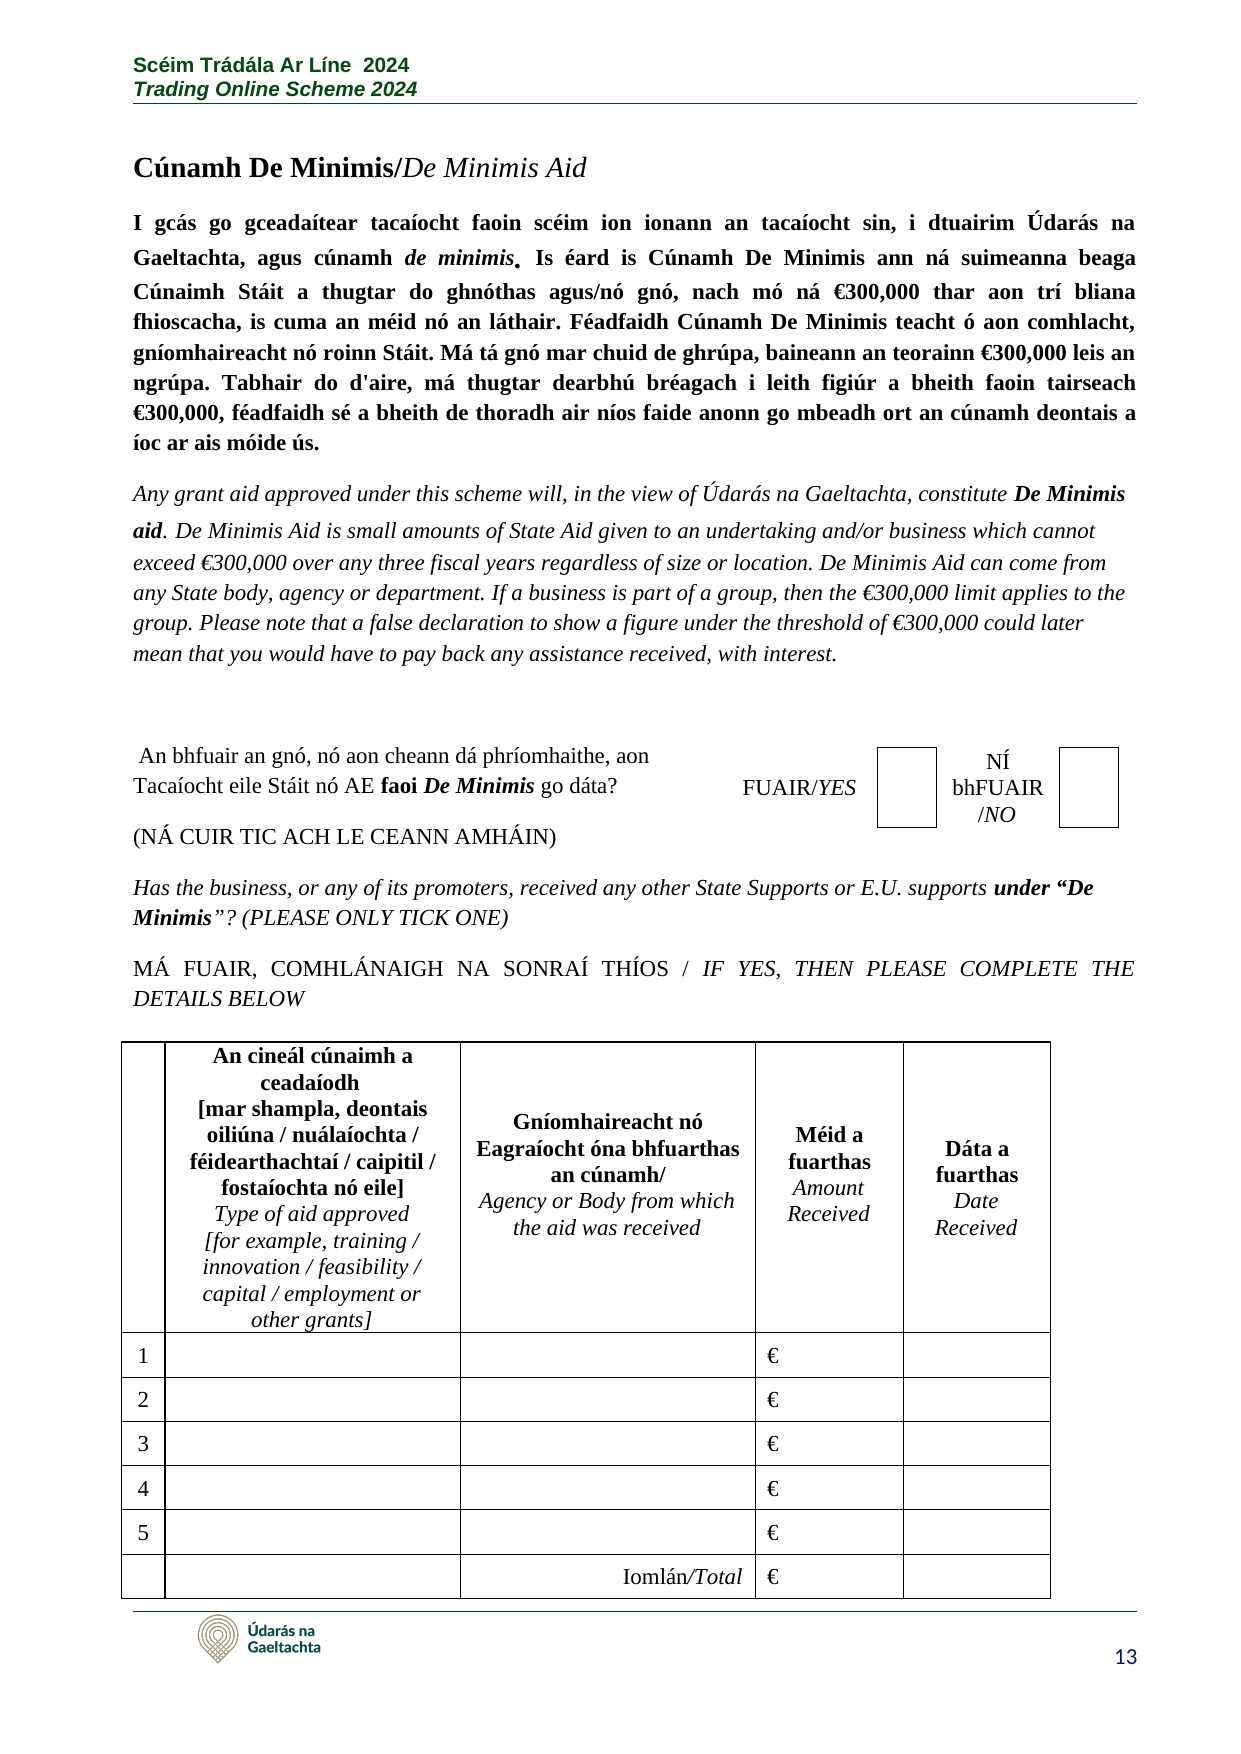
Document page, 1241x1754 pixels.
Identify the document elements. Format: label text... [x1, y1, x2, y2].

text Has the business, or any of its promoters, received any other State Supports or E.U. supports under “De Minimis”? (PLEASE ONLY TICK ONE) [133, 874, 1137, 931]
table_header [878, 748, 936, 827]
table_cell [461, 1422, 755, 1465]
table_cell [904, 1510, 1050, 1554]
picture [196, 1614, 321, 1665]
table_cell [904, 1555, 1050, 1598]
table_cell € [756, 1555, 903, 1598]
table_header Dáta a fuarthas Date Received [904, 1043, 1050, 1332]
text MÁ FUAIR, COMHLÁNAIGH NA SONRAÍ THÍOS / IF YES, THEN PLEASE COMPLETE THE DETAILS BELOW [133, 955, 1137, 1012]
table_header [122, 1043, 164, 1332]
table_cell [904, 1466, 1050, 1509]
text I gcás go gceadaítear tacaíocht faoin scéim ion ionann an tacaíocht sin, i dtuairim Údarás na Gaeltachta, agus cúnamh de minimis. Is éard is Cúnamh De Minimis ann ná suimeanna beaga Cúnaimh Stáit a thugtar do ghnóthas agus/nó gnó, nach mó ná €300,000 thar aon trí bliana fhioscacha, is cuma an méid nó an láthair. Féadfaidh Cúnamh De Minimis teacht ó aon comhlacht, gníomhaireacht nó roinn Stáit. Má tá gnó mar chuid de ghrúpa, baineann an teorainn €300,000 leis an ngrúpa. Tabhair do d'aire, má thugtar dearbhú bréagach i leith figiúr a bheith faoin tairseach €300,000, féadfaidh sé a bheith de thoradh air níos faide anonn go mbeadh ort an cúnamh deontais a íoc ar ais móide ús. [133, 209, 1137, 456]
table_cell € [756, 1466, 903, 1509]
table_cell 4 [122, 1466, 164, 1509]
table_cell [904, 1422, 1050, 1465]
table_cell [461, 1378, 755, 1421]
table_cell Iomlán/Total [461, 1555, 755, 1598]
table_cell [122, 1555, 164, 1598]
table_cell 2 [122, 1378, 164, 1421]
table_cell [461, 1333, 755, 1377]
table_cell € [756, 1378, 903, 1421]
table_cell [904, 1333, 1050, 1377]
text Any grant aid approved under this scheme will, in the view of Údarás na Gaeltachta, constitute De Minimis aid. De Minimis Aid is small amounts of State Aid given to an undertaking and/or business which cannot exceed €300,000 over any three fiscal years regardless of size or location. De Minimis Aid can come from any State body, agency or department. If a business is part of a group, then the €300,000 limit applies to the group. Please note that a false declaration to show a figure under the threshold of €300,000 could later mean that you would have to pay back any assistance received, with interest. [133, 480, 1137, 666]
table_header Méid a fuarthas Amount Received [756, 1043, 903, 1332]
table_cell [166, 1333, 460, 1377]
table_cell [461, 1466, 755, 1509]
table_header An cineál cúnaimh a ceadaíodh [mar shampla, deontais oiliúna / nuálaíochta / féidearthachtaí / caipitil / fostaíochta nó eile] Type of aid approved [for example, training / innovation / feasibility / capital / employment or other grants] [166, 1043, 460, 1332]
table_header NÍ bhFUAIR /NO [937, 747, 1059, 827]
table_header [1060, 748, 1118, 827]
table_cell [904, 1378, 1050, 1421]
text Cúnamh De Minimis/De Minimis Aid [133, 150, 1137, 183]
text (NÁ CUIR TIC ACH LE CEANN AMHÁIN) [133, 823, 1137, 849]
table_cell € [756, 1422, 903, 1465]
table_cell [166, 1422, 460, 1465]
table_header Gníomhaireacht nó Eagraíocht óna bhfuarthas an cúnamh/ Agency or Body from which the aid was received [461, 1043, 755, 1332]
table_cell [166, 1510, 460, 1554]
table_cell [166, 1555, 460, 1598]
table_cell [166, 1378, 460, 1421]
table_cell 5 [122, 1510, 164, 1554]
text An bhfuair an gnó, nó aon cheann dá phríomhaithe, aon Tacaíocht eile Stáit nó AE faoi De Minimis go dáta? [133, 742, 1137, 798]
table_cell € [756, 1510, 903, 1554]
table_cell [461, 1510, 755, 1554]
table_cell 1 [122, 1333, 164, 1377]
table_cell [166, 1466, 460, 1509]
table_header FUAIR/YES [731, 747, 877, 827]
table_cell € [756, 1333, 903, 1377]
table_cell 3 [122, 1422, 164, 1465]
